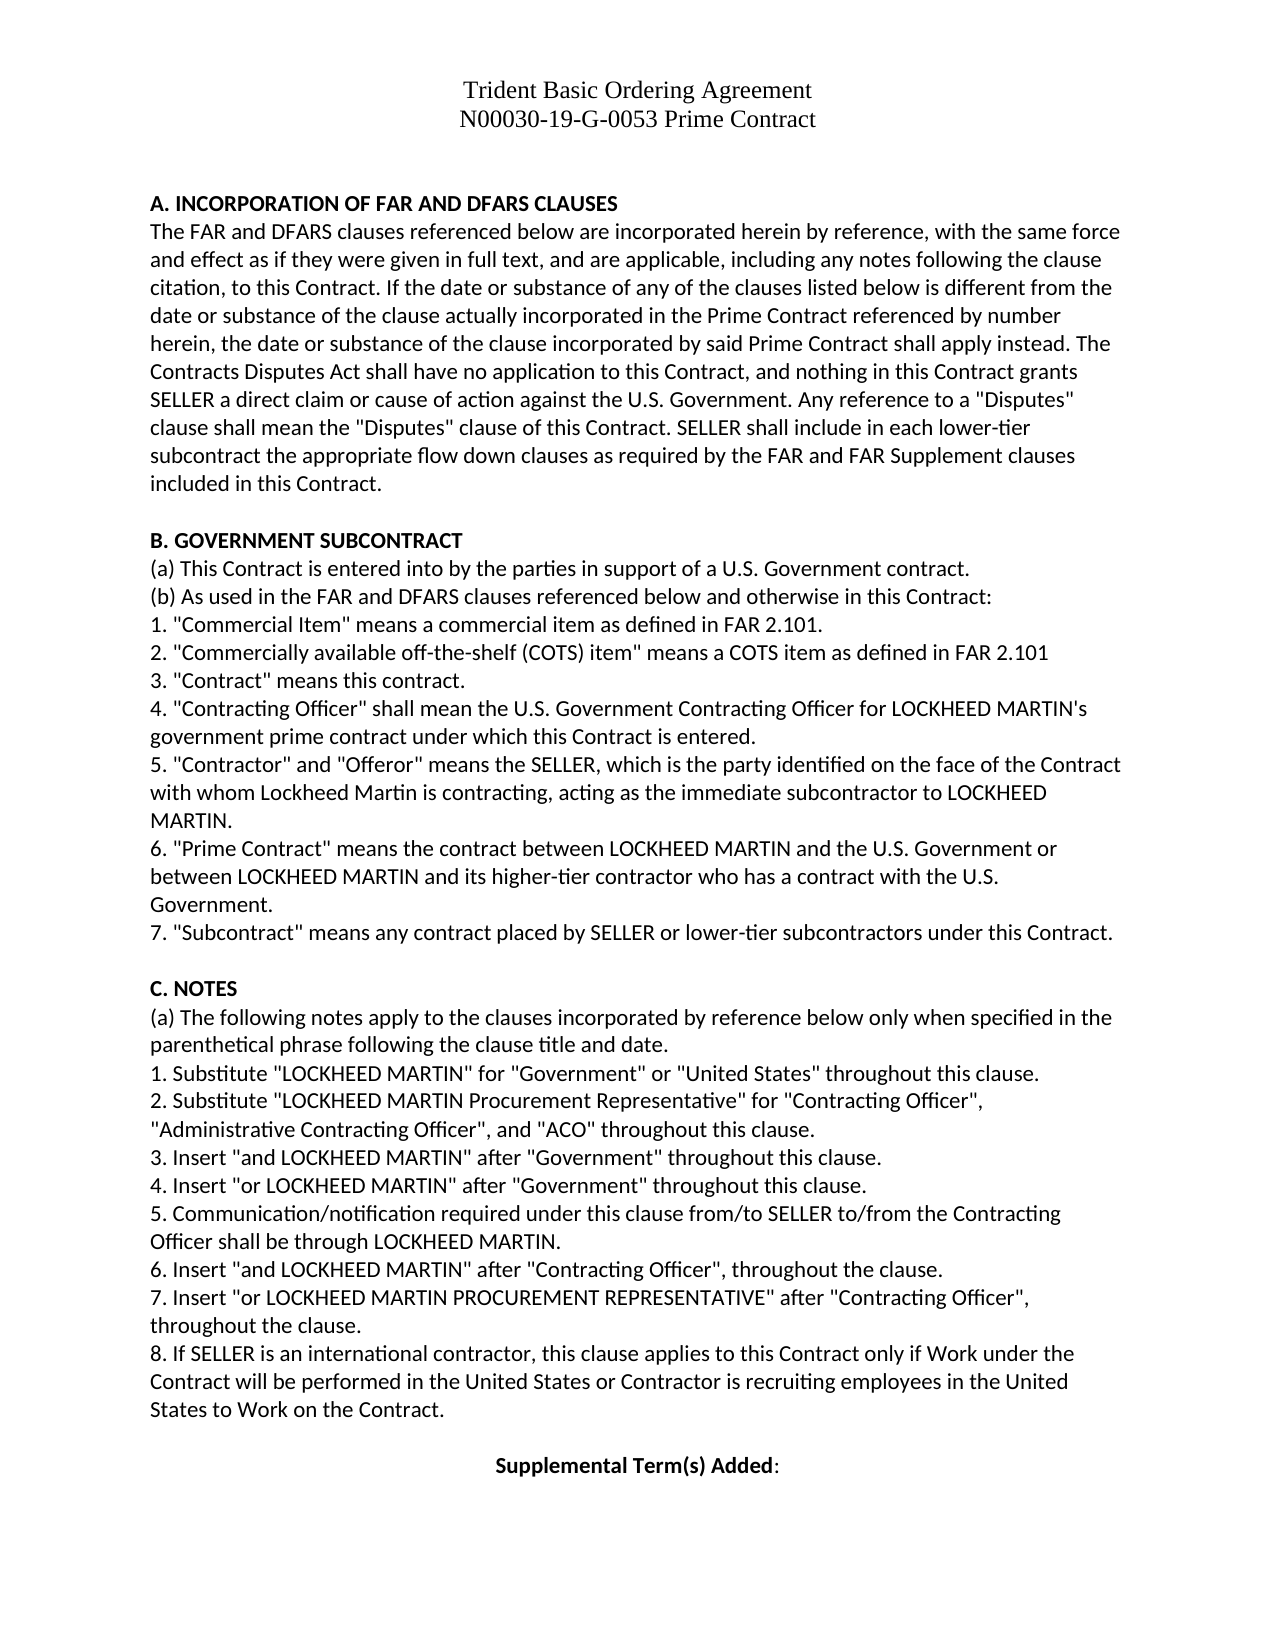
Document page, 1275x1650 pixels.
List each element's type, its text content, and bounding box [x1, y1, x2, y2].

text 6. "Prime Contract" means the contract between LOCKHEED MARTIN and the U.S. Government or between LOCKHEED MARTIN and its higher-tier contractor who has a contract with the U.S. Government. [150, 834, 1125, 918]
text Supplemental Term(s) Added: [150, 1451, 1125, 1479]
text C. NOTES [150, 974, 1125, 1003]
text 2. "Commercially available off-the-shelf (COTS) item" means a COTS item as defined in FAR 2.101 [150, 638, 1125, 666]
text 5. Communication/notification required under this clause from/to SELLER to/from the Contracting Officer shall be through LOCKHEED MARTIN. [150, 1199, 1125, 1255]
text 3. Insert "and LOCKHEED MARTIN" after "Government" throughout this clause. [150, 1143, 1125, 1171]
text 1. Substitute "LOCKHEED MARTIN" for "Government" or "United States" throughout this clause. [150, 1059, 1125, 1087]
text 2. Substitute "LOCKHEED MARTIN Procurement Representative" for "Contracting Officer", "Administrative Contracting Officer", and "ACO" throughout this clause. [150, 1087, 1125, 1143]
text (a) The following notes apply to the clauses incorporated by reference below only when specified in the parenthetical phrase following the clause title and date. [150, 1003, 1125, 1059]
text 8. If SELLER is an international contractor, this clause applies to this Contract only if Work under the Contract will be performed in the United States or Contractor is recruiting employees in the United States to Work on the Contract. [150, 1339, 1125, 1423]
text The FAR and DFARS clauses referenced below are incorporated herein by reference, with the same force and effect as if they were given in full text, and are applicable, including any notes following the clause citation, to this Contract. If the date or substance of any of the clauses listed below is different from the date or substance of the clause actually incorporated in the Prime Contract referenced by number herein, the date or substance of the clause incorporated by said Prime Contract shall apply instead. The Contracts Disputes Act shall have no application to this Contract, and nothing in this Contract grants SELLER a direct claim or cause of action against the U.S. Government. Any reference to a "Disputes" clause shall mean the "Disputes" clause of this Contract. SELLER shall include in each lower-tier subcontract the appropriate flow down clauses as required by the FAR and FAR Supplement clauses included in this Contract. [150, 217, 1125, 526]
text A. INCORPORATION OF FAR AND DFARS CLAUSES [150, 189, 1125, 217]
text 5. "Contractor" and "Offeror" means the SELLER, which is the party identified on the face of the Contract with whom Lockheed Martin is contracting, acting as the immediate subcontractor to LOCKHEED MARTIN. [150, 750, 1125, 834]
text 7. Insert "or LOCKHEED MARTIN PROCUREMENT REPRESENTATIVE" after "Contracting Officer", throughout the clause. [150, 1283, 1125, 1339]
text 4. Insert "or LOCKHEED MARTIN" after "Government" throughout this clause. [150, 1171, 1125, 1199]
text 6. Insert "and LOCKHEED MARTIN" after "Contracting Officer", throughout the clause. [150, 1255, 1125, 1283]
text B. GOVERNMENT SUBCONTRACT [150, 526, 1125, 554]
text 4. "Contracting Officer" shall mean the U.S. Government Contracting Officer for LOCKHEED MARTIN's government prime contract under which this Contract is entered. [150, 694, 1125, 750]
text (b) As used in the FAR and DFARS clauses referenced below and otherwise in this Contract: [150, 582, 1125, 610]
text (a) This Contract is entered into by the parties in support of a U.S. Government contract. [150, 554, 1125, 582]
text 7. "Subcontract" means any contract placed by SELLER or lower-tier subcontractors under this Contract. [150, 918, 1125, 947]
text 3. "Contract" means this contract. [150, 666, 1125, 694]
text 1. "Commercial Item" means a commercial item as defined in FAR 2.101. [150, 610, 1125, 638]
